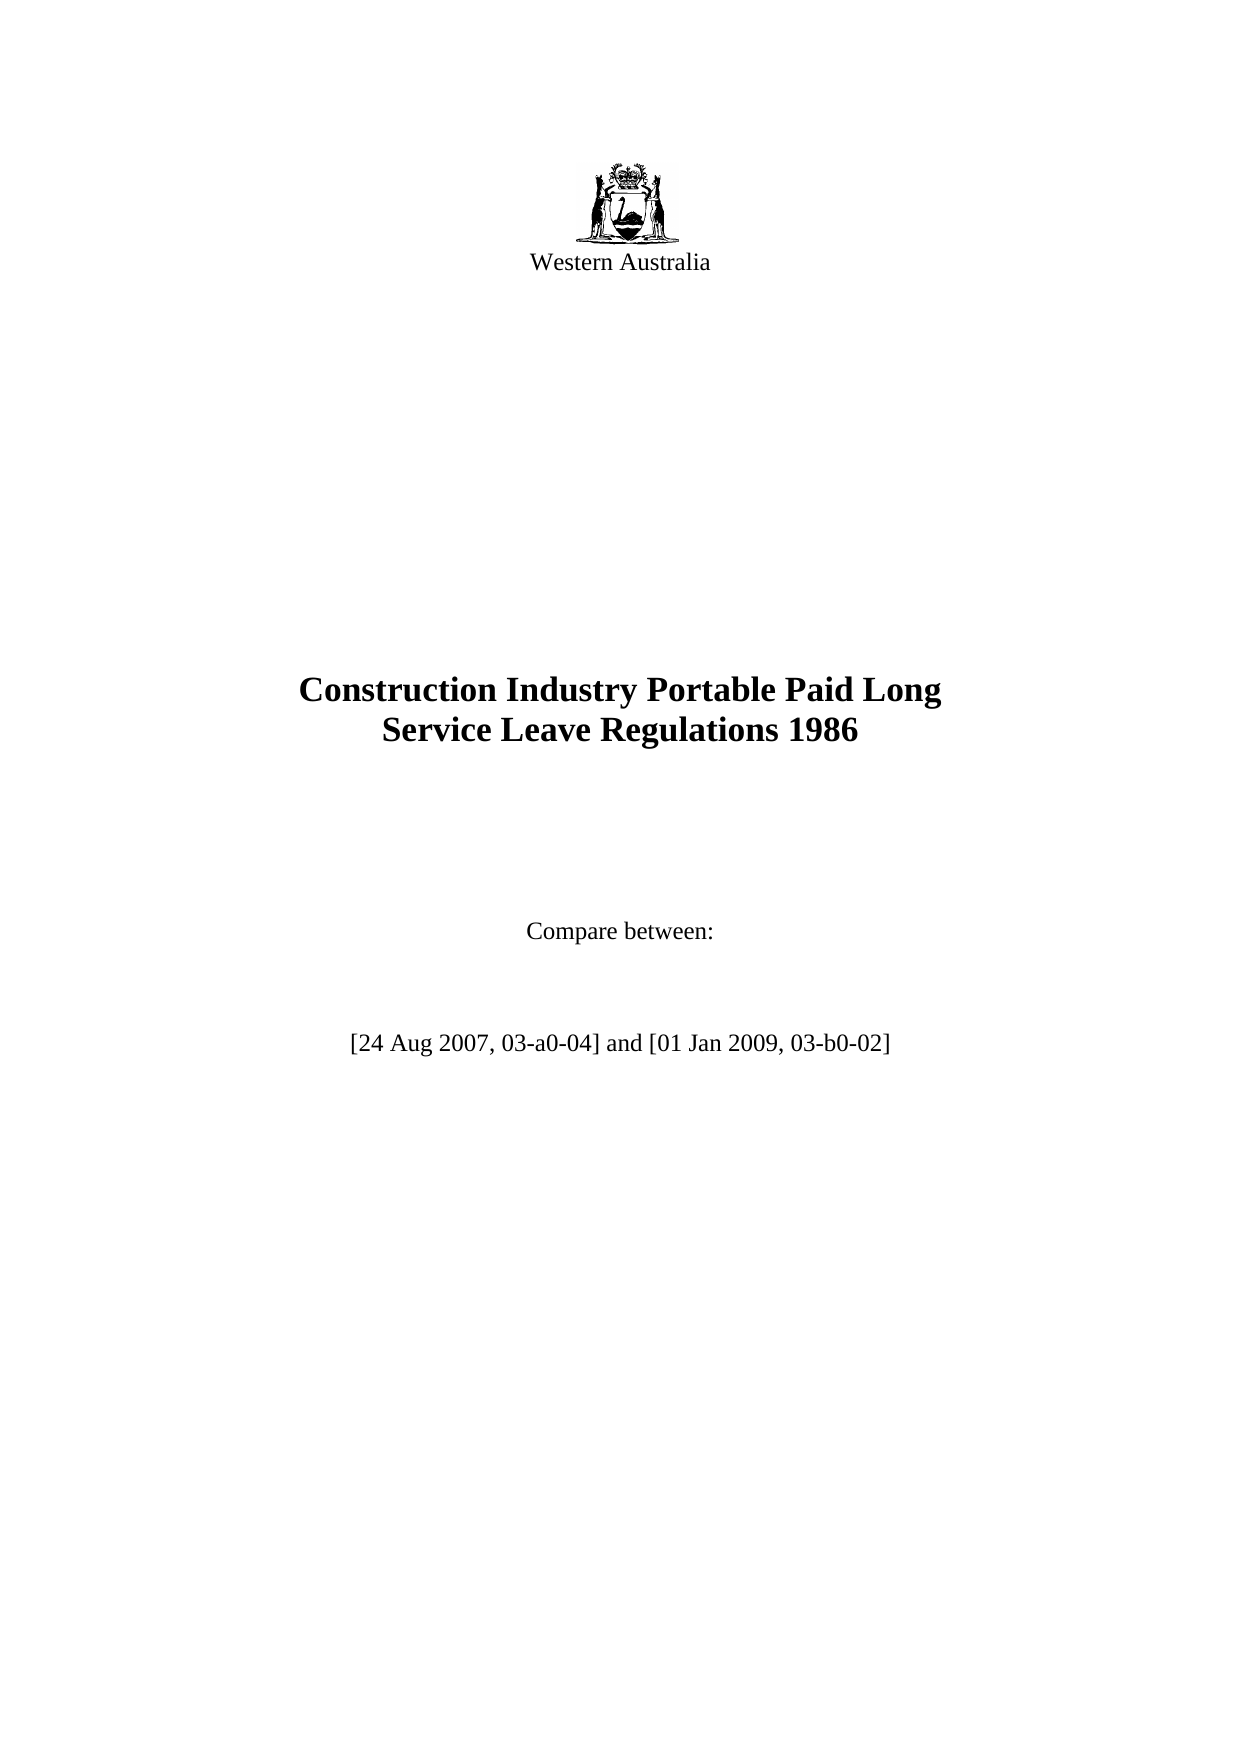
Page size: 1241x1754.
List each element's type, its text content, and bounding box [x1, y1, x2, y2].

text Construction Industry Portable Paid Long Service Leave Regulations 1986 [251, 668, 990, 749]
picture [575, 162, 679, 246]
text Compare between: [251, 916, 990, 945]
text Western Australia [251, 247, 990, 276]
text [24 Aug 2007, 03-a0-04] and [01 Jan 2009, 03-b0-02] [251, 1028, 990, 1057]
